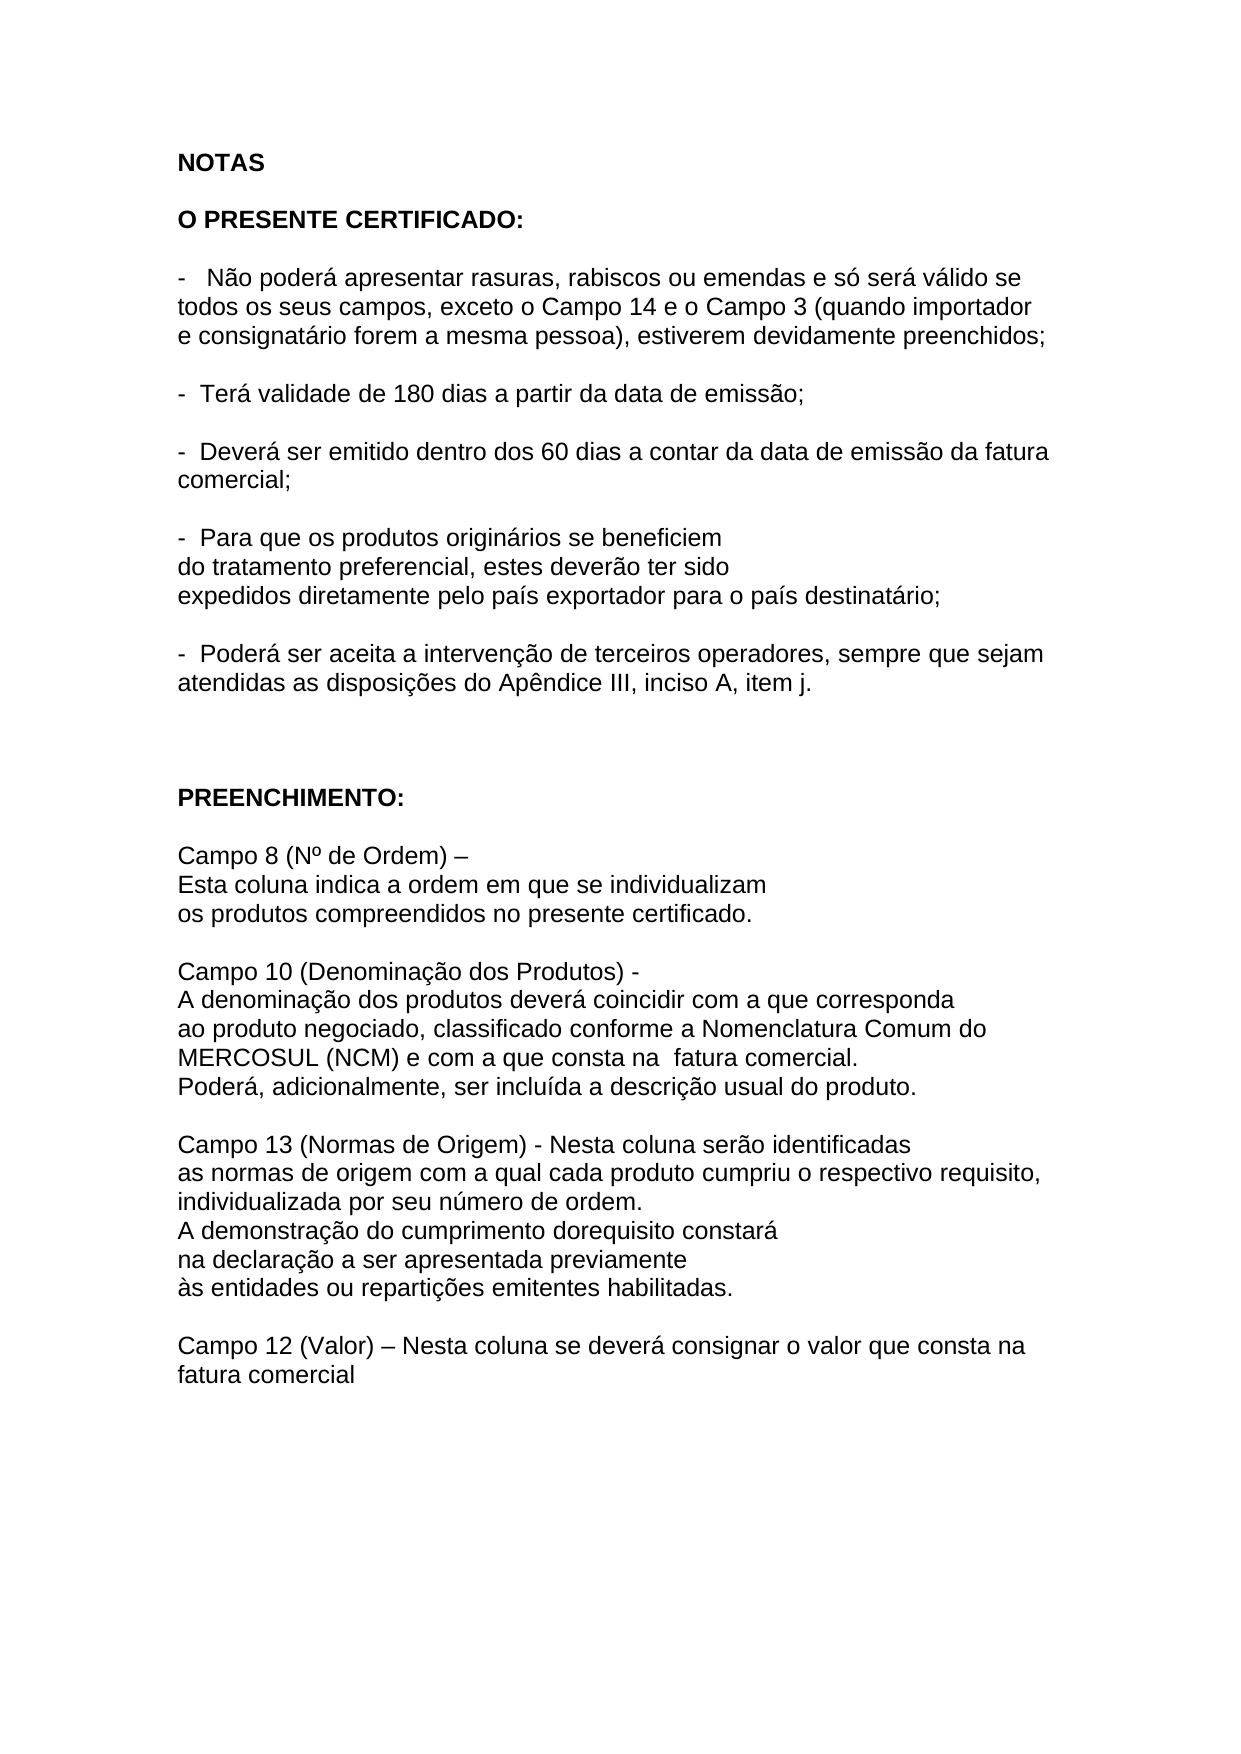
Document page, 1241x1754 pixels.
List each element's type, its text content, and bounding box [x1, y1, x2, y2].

text - Deverá ser emitido dentro dos 60 dias a contar da data de emissão da fatura comercial; [177, 437, 1063, 494]
text - Poderá ser aceita a intervenção de terceiros operadores, sempre que sejam atendidas as disposições do Apêndice III, inciso A, item j. [177, 639, 1063, 696]
text Campo 10 (Denominação dos Produtos) - A denominação dos produtos deverá coincidir com a que corresponda ao produto negociado, classificado conforme a Nomenclatura Comum do MERCOSUL (NCM) e com a que consta na fatura comercial. Poderá, adicionalmente, ser incluída a descrição usual do produto. [177, 957, 1063, 1101]
text - Não poderá apresentar rasuras, rabiscos ou emendas e só será válido se todos os seus campos, exceto o Campo 14 e o Campo 3 (quando importador e consignatário forem a mesma pessoa), estiverem devidamente preenchidos; [177, 263, 1063, 350]
text PREENCHIMENTO: [177, 783, 1063, 812]
text Campo 12 (Valor) – Nesta coluna se deverá consignar o valor que consta na fatura comercial [177, 1331, 1063, 1389]
text - Terá validade de 180 dias a partir da data de emissão; [177, 379, 1063, 408]
text O PRESENTE CERTIFICADO: [177, 206, 1063, 234]
text - Para que os produtos originários se beneficiem do tratamento preferencial, estes deverão ter sido expedidos diretamente pelo país exportador para o país destinatário; [177, 523, 1063, 610]
text NOTAS [177, 148, 1063, 176]
text Campo 8 (Nº de Ordem) – Esta coluna indica a ordem em que se individualizam os produtos compreendidos no presente certificado. [177, 841, 1063, 928]
text Campo 13 (Normas de Origem) - Nesta coluna serão identificadas as normas de origem com a qual cada produto cumpriu o respectivo requisito, individualizada por seu número de ordem. A demonstração do cumprimento dorequisito constará na declaração a ser apresentada previamente às entidades ou repartições emitentes habilitadas. [177, 1130, 1063, 1302]
